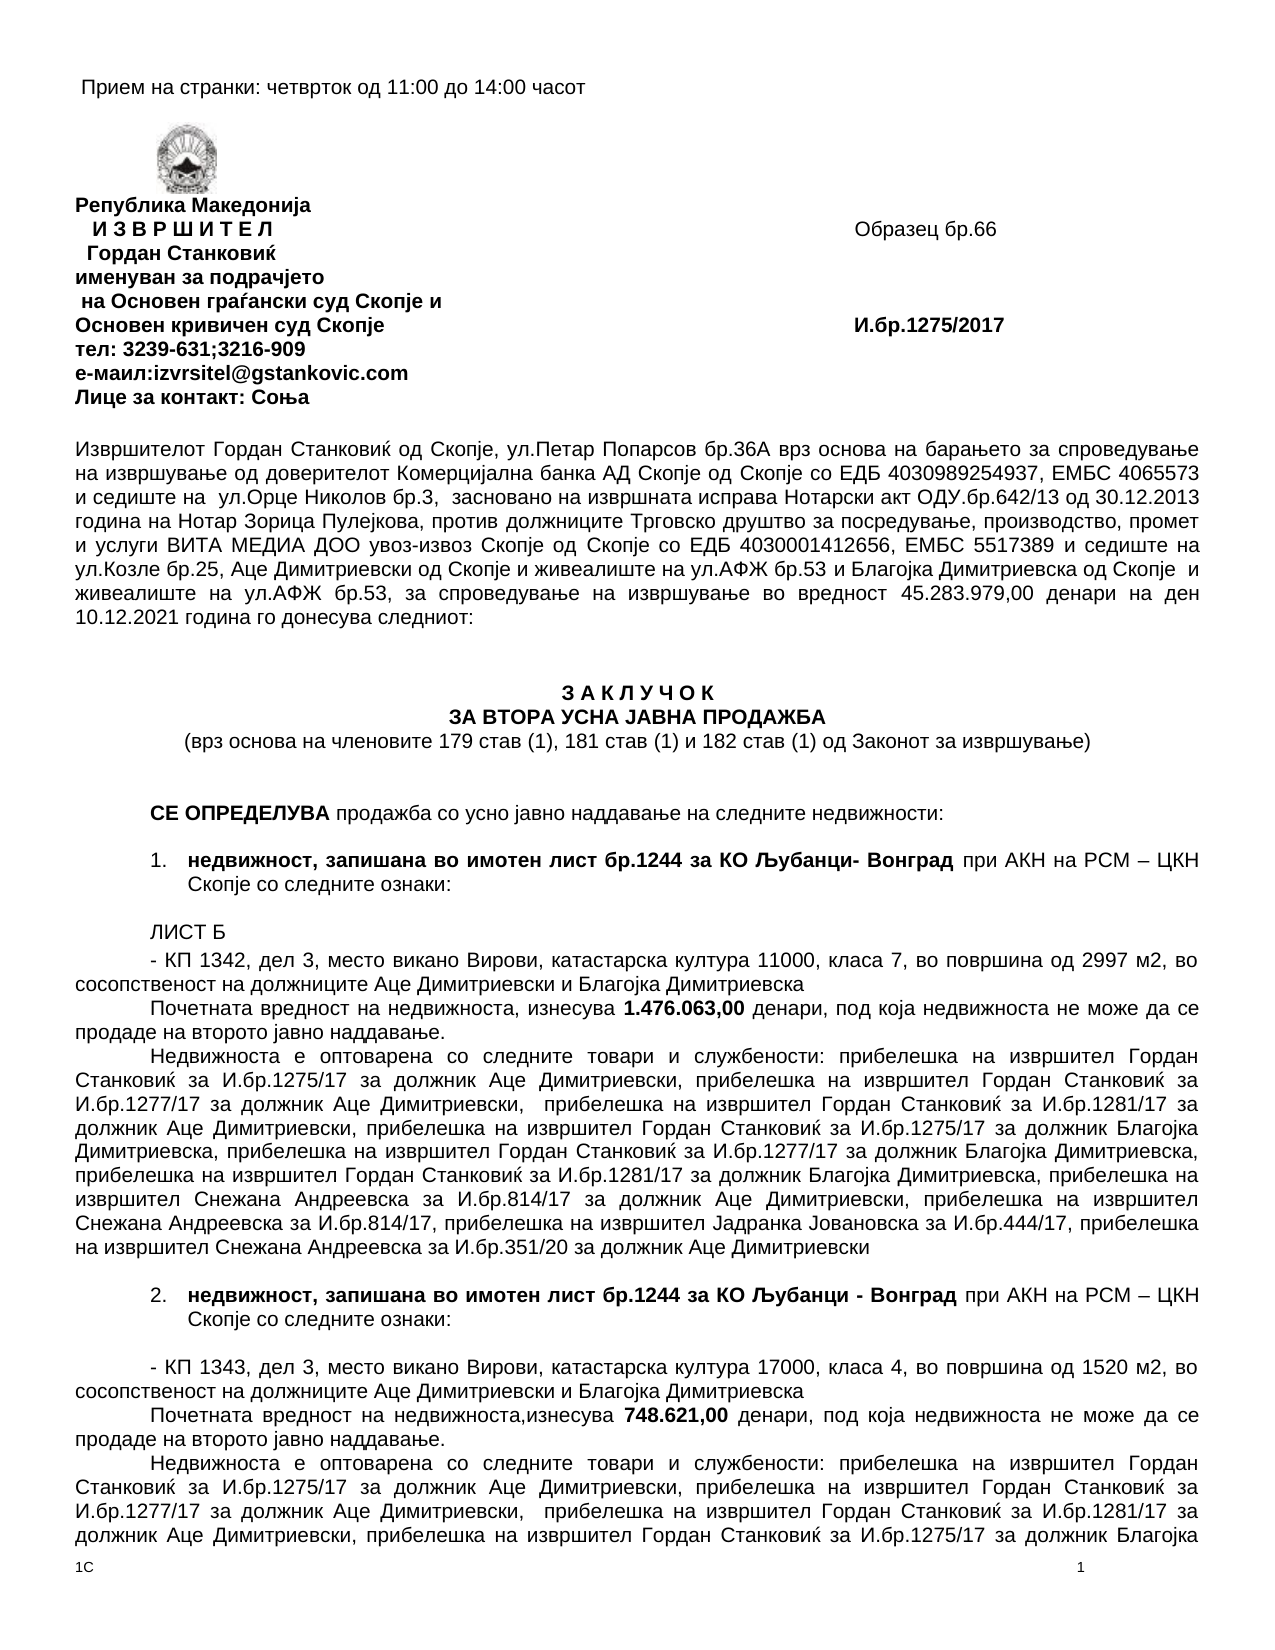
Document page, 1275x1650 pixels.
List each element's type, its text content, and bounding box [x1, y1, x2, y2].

text З А К Л У Ч О К [75, 681, 1200, 704]
picture [156, 122, 217, 194]
text - КП 1343, дел 3, место викано Вирови, катастарска култура 17000, класа 4, во површина од 1520 м2, во сосопственост на должниците Аце Димитриевски и Благојка Димитриевска [75, 1355, 1200, 1403]
text е-маил:izvrsitel@gstankovic.com [75, 361, 1200, 385]
text Прием на странки: четврток од 11:00 до 14:00 часот [75, 75, 1200, 99]
text Извршителот Гордан Станковиќ од Скопје, ул.Петар Попарсов бр.36А врз основа на барањето за спроведување на извршување од доверителот Комерцијална банка АД Скопје од Скопје со ЕДБ 4030989254937, ЕМБС 4065573 и седиште на ул.Орце Николов бр.3, засновано на извршната исправа Нотарски акт ОДУ.бр.642/13 од 30.12.2013 година на Нотар Зорица Пулејкова, против должниците Трговско друштво за посредување, производство, промет и услуги ВИТА МЕДИА ДОО увоз-извоз Скопје од Скопје со ЕДБ 4030001412656, ЕМБС 5517389 и седиште на ул.Козле бр.25, Аце Димитриевски од Скопје и живеалиште на ул.АФЖ бр.53 и Благојка Димитриевска од Скопје и живеалиште на ул.АФЖ бр.53, за спроведување на извршување во вредност 45.283.979,00 денари на ден 10.12.2021 година го донесува следниот: [75, 437, 1200, 628]
text (врз основа на членовите 179 став (1), 181 став (1) и 182 став (1) од Законот за извршување) [75, 728, 1200, 752]
text СЕ ОПРЕДЕЛУВА продажба со усно јавно наддавање на следните недвижности: [75, 800, 1200, 824]
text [75, 1451, 1200, 1547]
text - КП 1342, дел 3, место викано Вирови, катастарска култура 11000, класа 7, во површина од 2997 м2, во сосопственост на должниците Аце Димитриевски и Благојка Димитриевска [75, 948, 1200, 996]
text тел: 3239-631;3216-909 [75, 337, 1200, 361]
text Почетната вредност на недвижноста,изнесува 748.621,00 денари, под која недвижноста не може да се продаде на второто јавно наддавање. [75, 1403, 1200, 1451]
text ЛИСТ Б [75, 920, 1200, 944]
text Лице за контакт: Соња [75, 385, 1200, 409]
text И З В Р Ш И Т Е Л Образец бр.66 [75, 217, 1200, 241]
text ЗА ВТОРА УСНА ЈАВНА ПРОДАЖБА [75, 704, 1200, 728]
text Основен кривичен суд Скопје И.бр.1275/2017 [75, 313, 1200, 337]
text Гордан Станковиќ [75, 241, 1200, 265]
text на Основен граѓански суд Скопје и [75, 289, 1200, 313]
text Почетната вредност на недвижноста, изнесува 1.476.063,00 денари, под која недвижноста не може да се продаде на второто јавно наддавање. [75, 996, 1200, 1043]
text Република Македонија [75, 193, 1200, 217]
list недвижност, запишана во имотен лист бр.1244 за КО Љубанци - Вонград при АКН на РСМ – ЦКН Скопје со следните ознаки: [150, 1283, 1200, 1331]
text именуван за подрачјето [75, 265, 1200, 289]
list недвижност, запишана во имотен лист бр.1244 за КО Љубанци- Вонград при АКН на РСМ – ЦКН Скопје со следните ознаки: [150, 848, 1200, 896]
